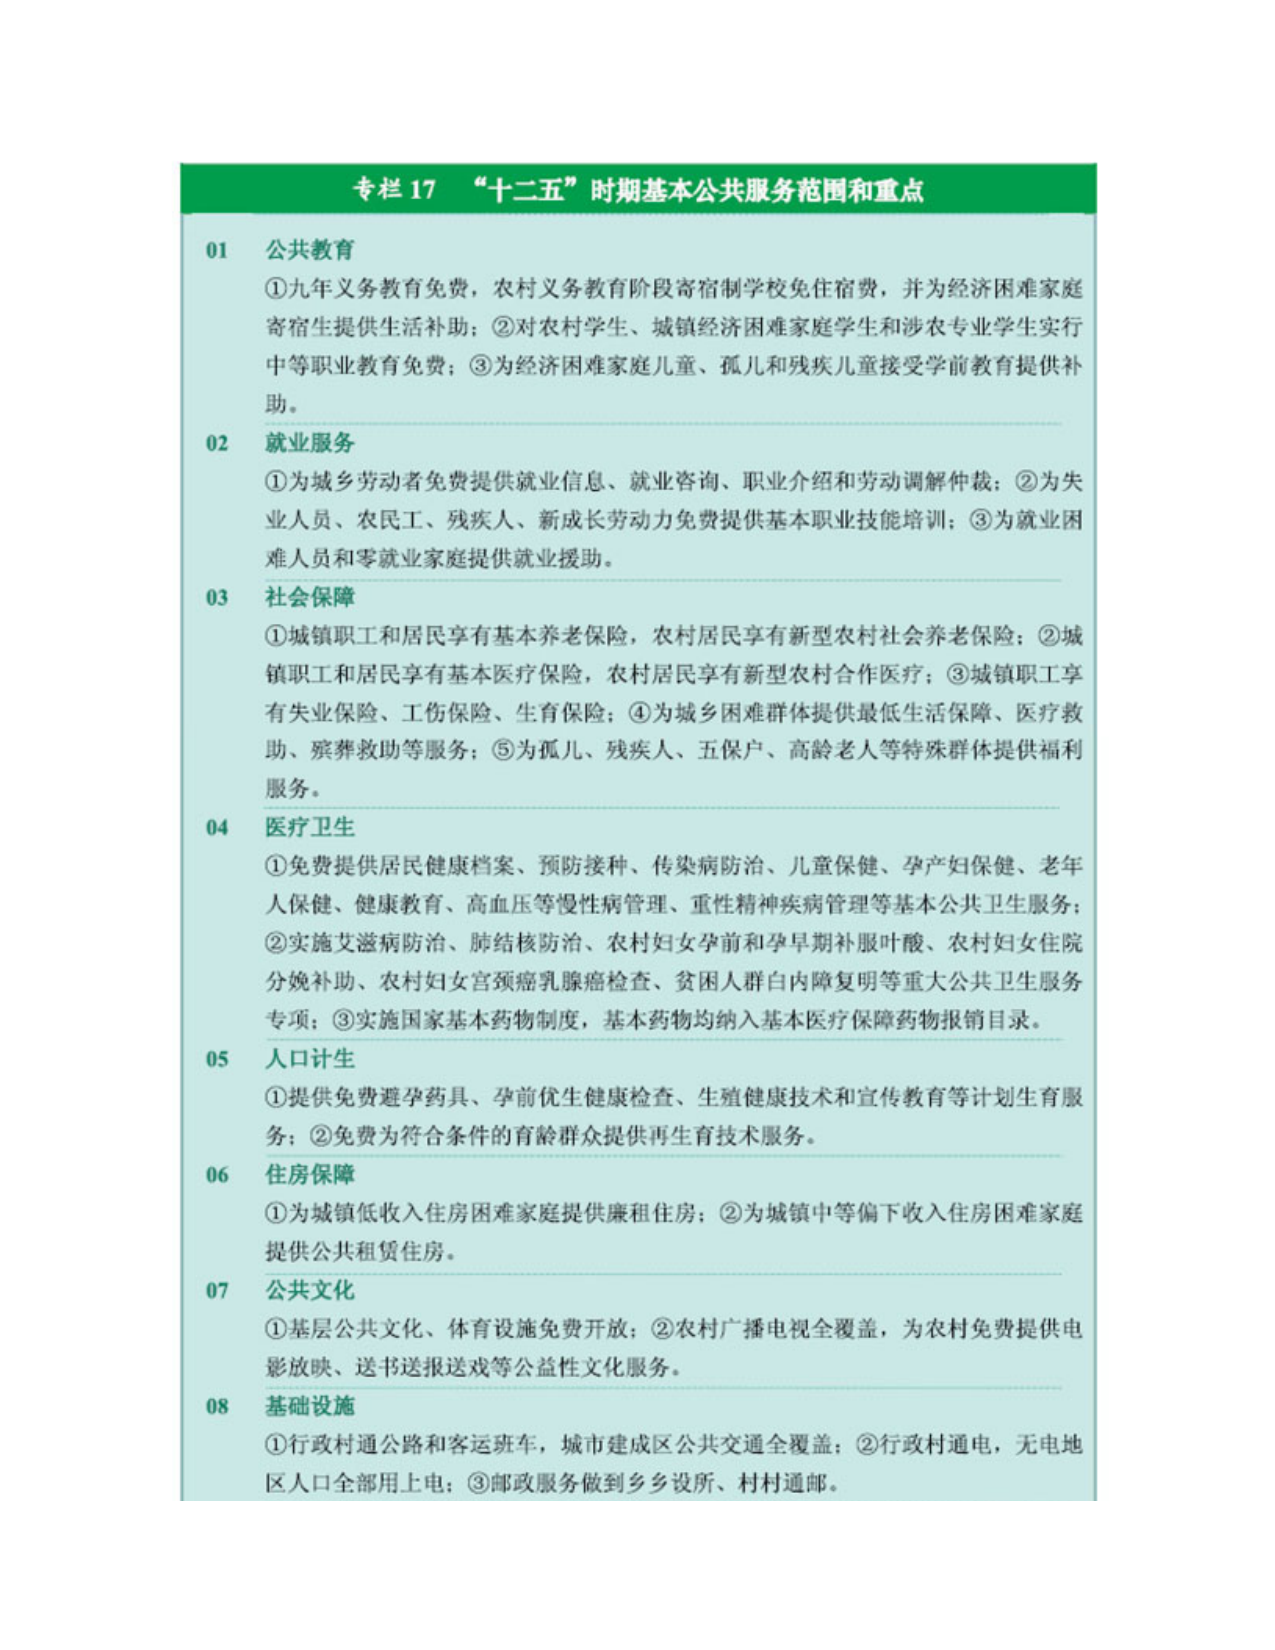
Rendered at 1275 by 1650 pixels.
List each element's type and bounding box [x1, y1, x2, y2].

picture [171, 150, 1110, 1501]
